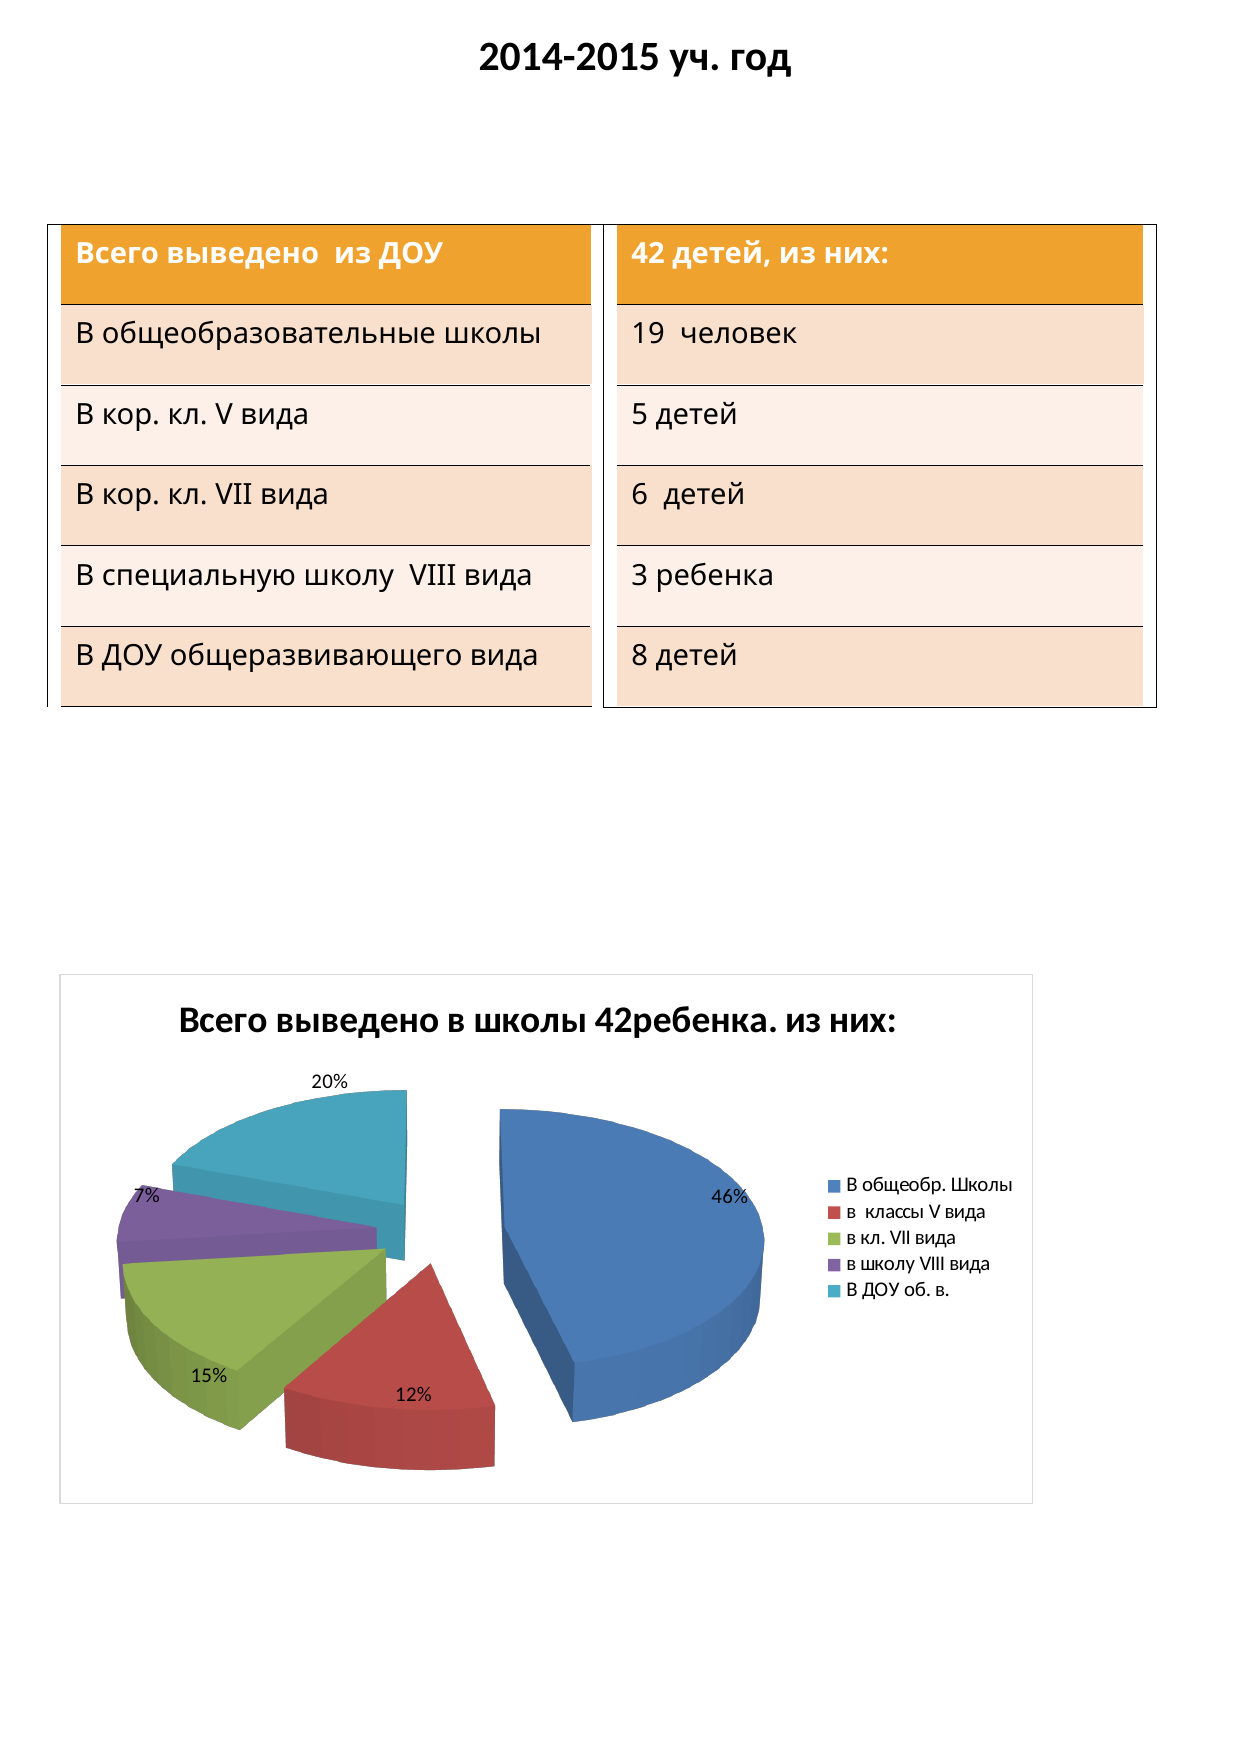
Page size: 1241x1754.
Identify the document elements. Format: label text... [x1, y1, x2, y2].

text 2014-2015 уч. год [59, 29, 1211, 80]
table_header [61, 225, 603, 707]
table_header [48, 225, 59, 707]
table_header [604, 225, 1156, 707]
